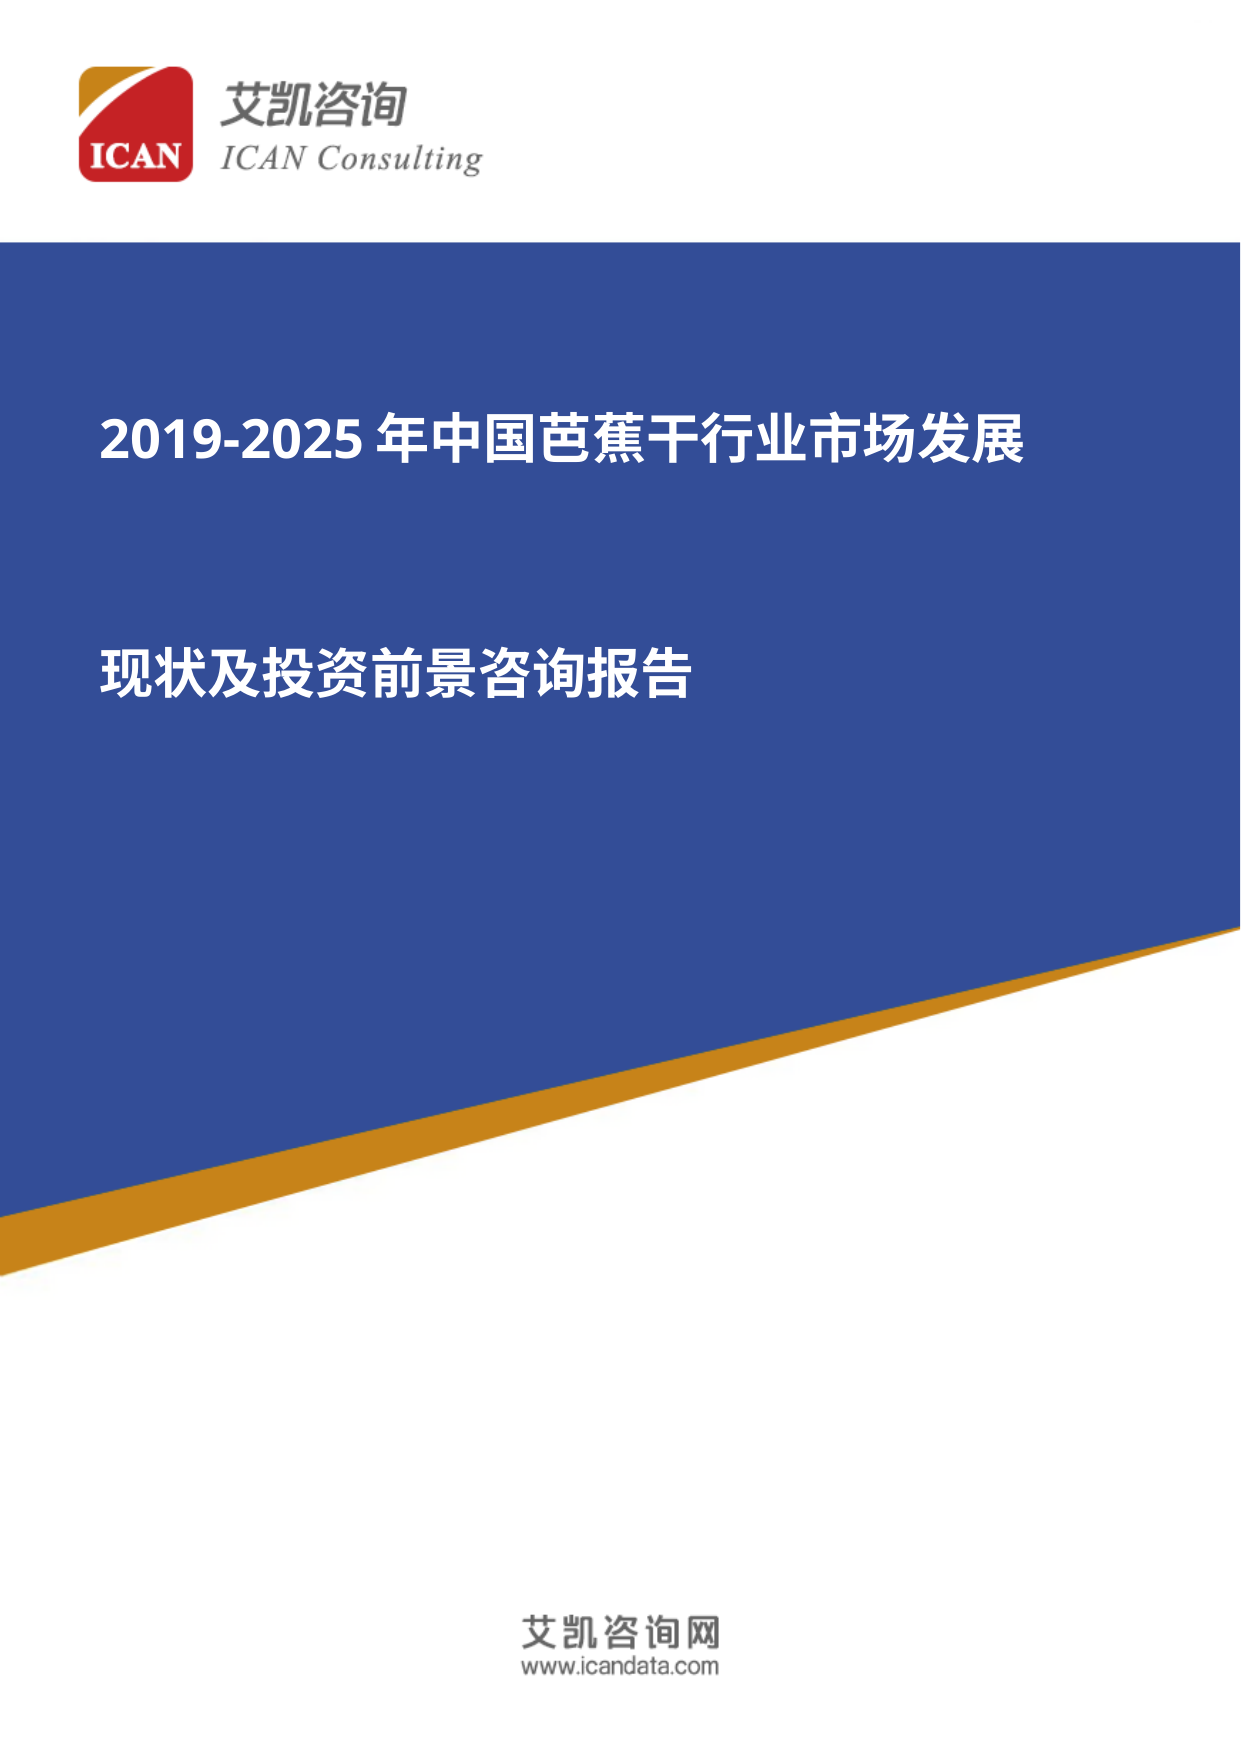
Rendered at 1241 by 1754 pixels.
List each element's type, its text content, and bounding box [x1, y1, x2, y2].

subtitle 2019-2025年中国芭蕉干行业市场发展现状及投资前景咨询报告 [99, 386, 1053, 718]
picture [0, 5, 1241, 1754]
